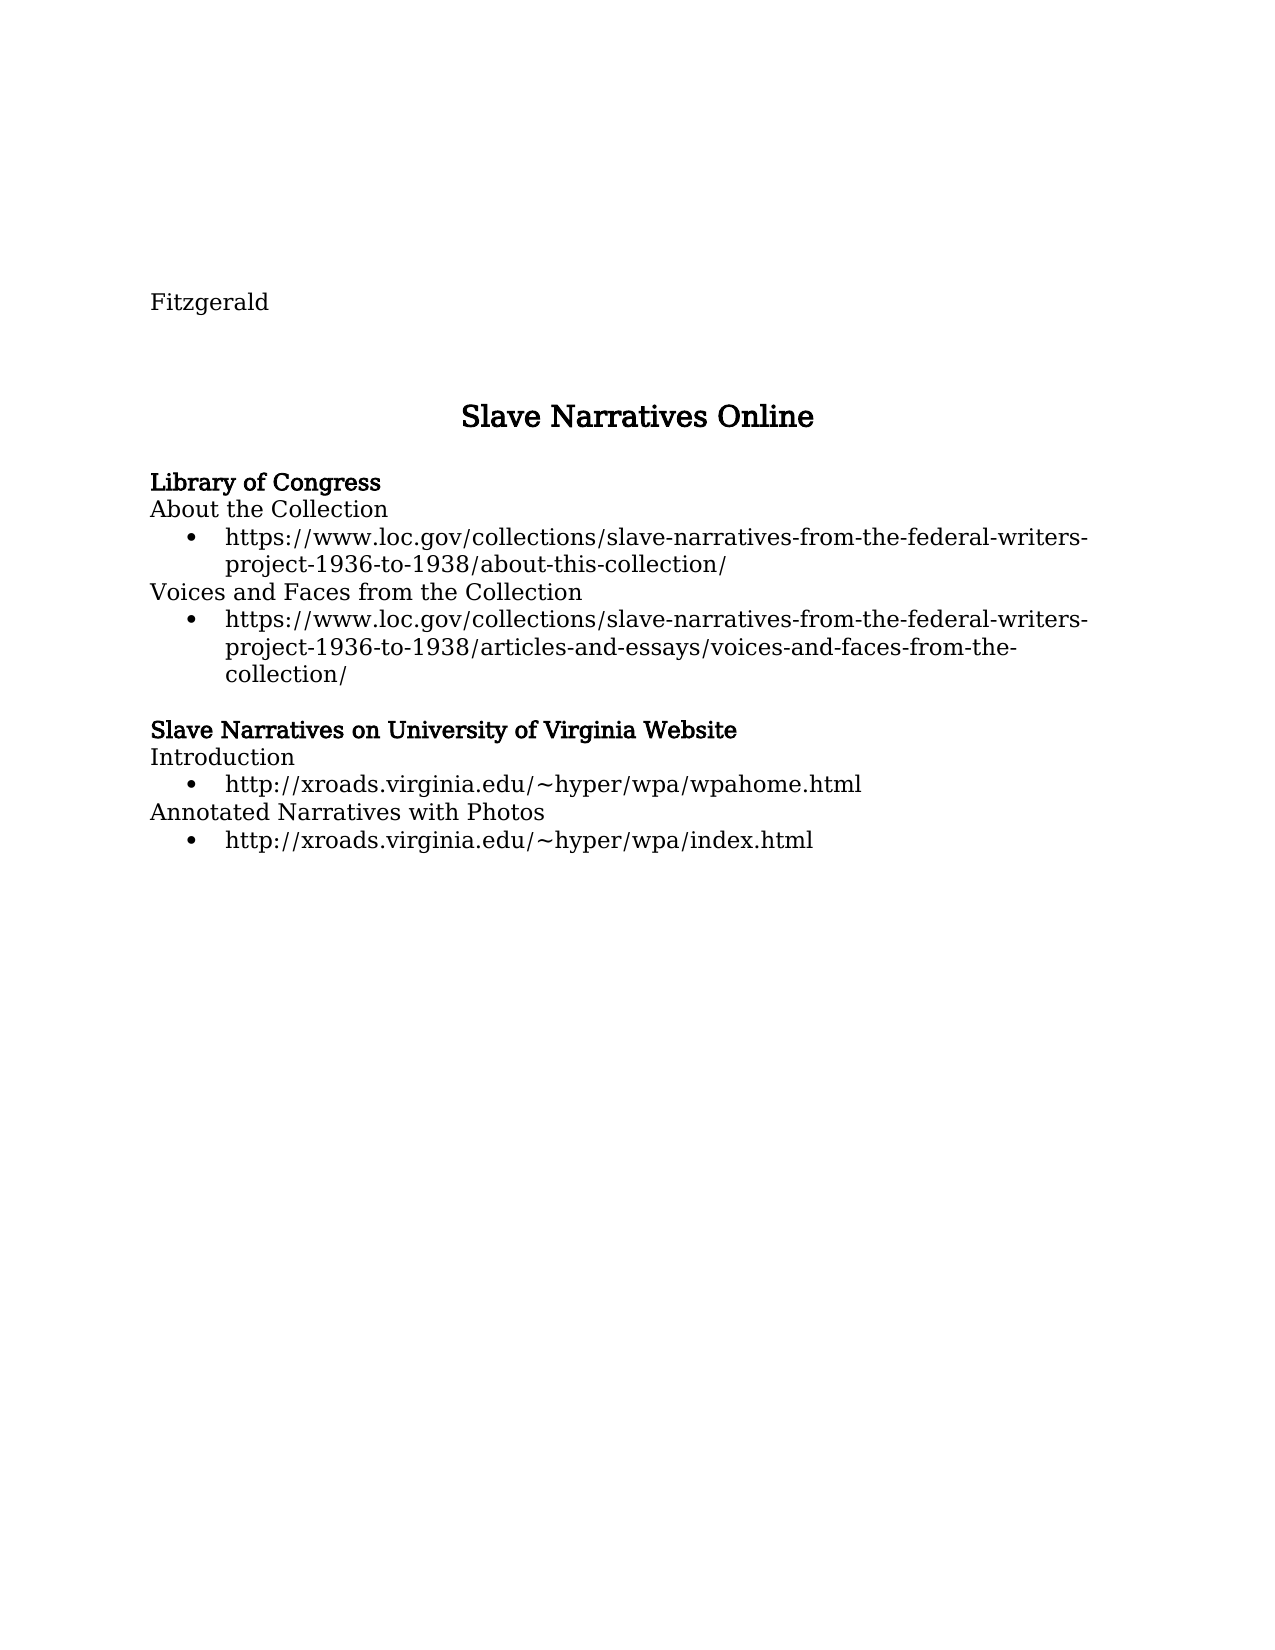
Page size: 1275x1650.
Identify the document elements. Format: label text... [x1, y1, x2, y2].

text Annotated Narratives with Photos [150, 798, 1125, 825]
text Slave Narratives Online [150, 397, 1125, 432]
text About the Collection [150, 495, 1125, 522]
list http://xroads.virginia.edu/~hyper/wpa/index.html [187, 825, 1125, 853]
list https://www.loc.gov/collections/slave-narratives-from-the-federal-writers-project-1936-to-1938/articles-and-essays/voices-and-faces-from-the-collection/ [187, 605, 1125, 688]
list https://www.loc.gov/collections/slave-narratives-from-the-federal-writers-project-1936-to-1938/about-this-collection/ [187, 522, 1125, 578]
text Voices and Faces from the Collection [150, 578, 1125, 605]
text Slave Narratives on University of Virginia Website [150, 715, 1125, 743]
text Library of Congress [150, 467, 1125, 495]
list http://xroads.virginia.edu/~hyper/wpa/wpahome.html [187, 770, 1125, 798]
text Fitzgerald [150, 287, 1125, 315]
text Introduction [150, 743, 1125, 770]
